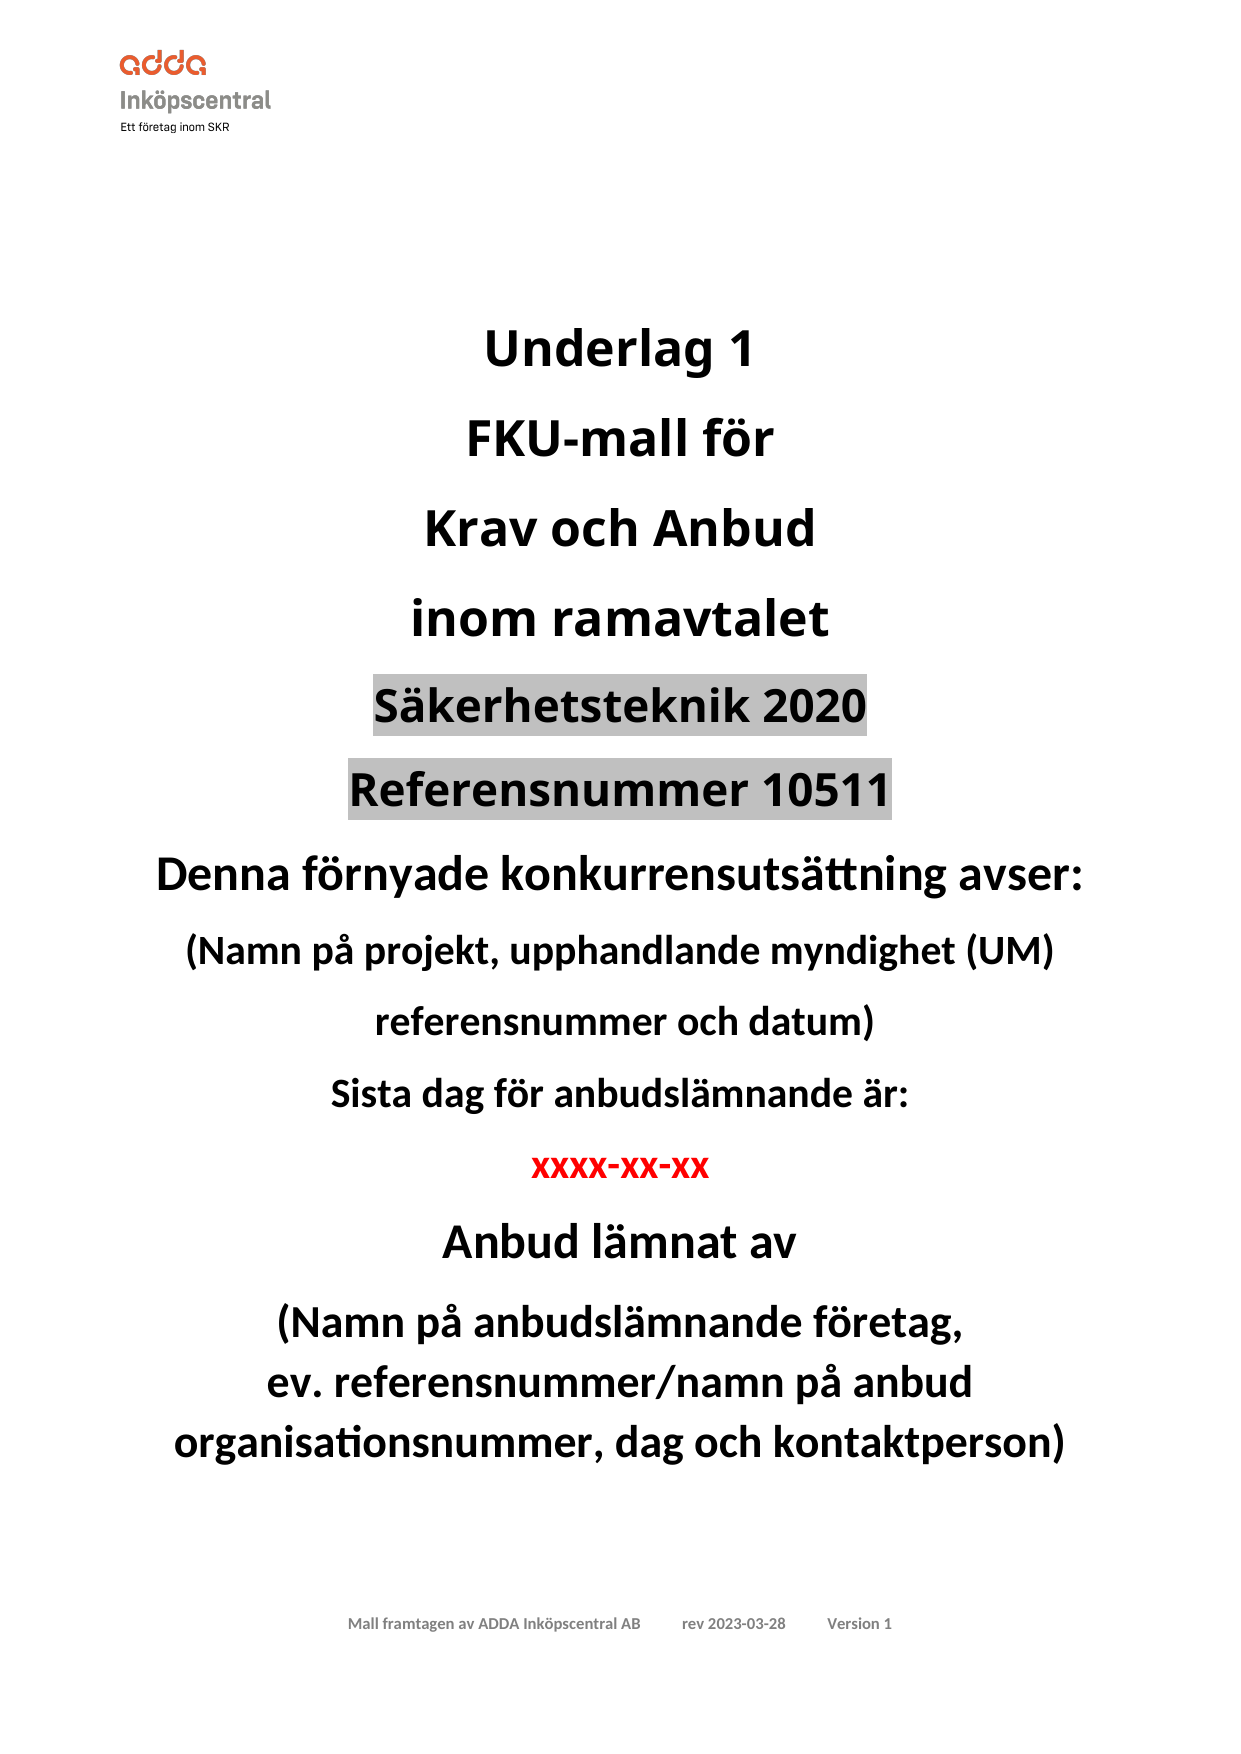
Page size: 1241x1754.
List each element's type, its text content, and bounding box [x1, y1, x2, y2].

text (Namn på projekt, upphandlande myndighet (UM) [148, 924, 1093, 975]
text (Namn på anbudslämnande företag, ev. referensnummer/namn på anbud organisationsnummer, dag och kontaktperson) [148, 1293, 1093, 1469]
text FKU-mall för [148, 403, 1093, 471]
text Säkerhetsteknik 2020 [148, 673, 1093, 736]
text Underlag 1 [148, 313, 1093, 381]
text referensnummer och datum) [148, 995, 1093, 1046]
text inom ramavtalet [148, 583, 1093, 651]
text Referensnummer 10511 [148, 757, 1093, 820]
text Krav och Anbud [148, 493, 1093, 561]
picture [117, 48, 271, 133]
text Denna förnyade konkurrensutsättning avser: [148, 841, 1093, 902]
text Anbud lämnat av [148, 1210, 1093, 1271]
text xxxx-xx-xx [148, 1138, 1093, 1189]
text Sista dag för anbudslämnande är: [148, 1067, 1093, 1118]
